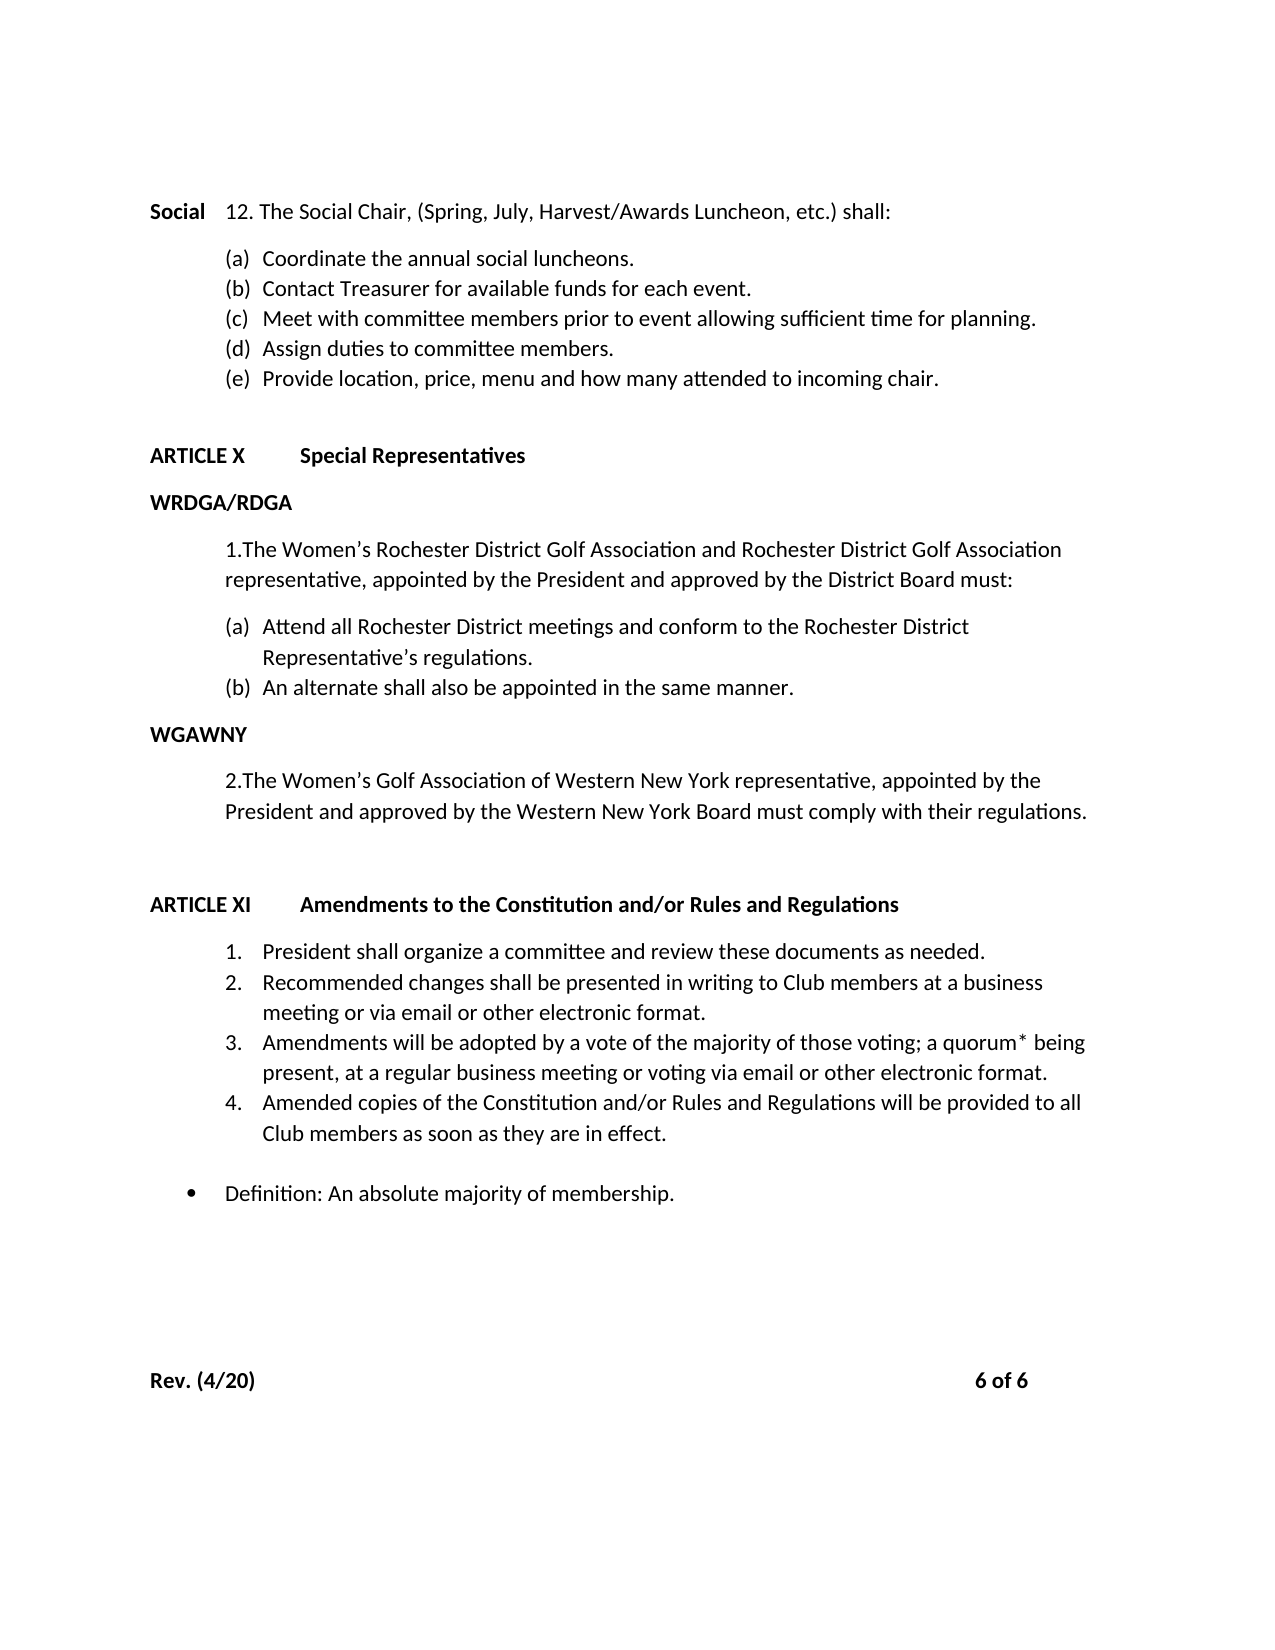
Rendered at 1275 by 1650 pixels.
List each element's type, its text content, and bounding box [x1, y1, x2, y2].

text Social 12. The Social Chair, (Spring, July, Harvest/Awards Luncheon, etc.) shall: [150, 197, 1125, 225]
list Attend all Rochester District meetings and conform to the Rochester District Representative’s regulations. [225, 612, 1125, 671]
list Provide location, price, menu and how many attended to incoming chair. [225, 364, 1125, 393]
text 1.The Women’s Rochester District Golf Association and Rochester District Golf Association representative, appointed by the President and approved by the District Board must: [225, 535, 1125, 594]
text ARTICLE X Special Representatives [150, 442, 1125, 470]
list Assign duties to committee members. [225, 334, 1125, 362]
list An alternate shall also be appointed in the same manner. [225, 673, 1125, 701]
text 2.The Women’s Golf Association of Western New York representative, appointed by the President and approved by the Western New York Board must comply with their regulations. [225, 767, 1125, 825]
list Recommended changes shall be presented in writing to Club members at a business meeting or via email or other electronic format. [225, 968, 1125, 1026]
text WRDGA/RDGA [150, 488, 1125, 517]
list President shall organize a committee and review these documents as needed. [225, 937, 1125, 966]
list Contact Treasurer for available funds for each event. [225, 274, 1125, 302]
text Rev. (4/20) 6 of 6 [150, 1367, 1125, 1395]
list Amended copies of the Constitution and/or Rules and Regulations will be provided to all Club members as soon as they are in effect. [225, 1088, 1125, 1147]
list Definition: An absolute majority of membership. [187, 1179, 1125, 1207]
text ARTICLE XI Amendments to the Constitution and/or Rules and Regulations [150, 891, 1125, 919]
list Amendments will be adopted by a vote of the majority of those voting; a quorum* being present, at a regular business meeting or voting via email or other electronic format. [225, 1028, 1125, 1086]
list Coordinate the annual social luncheons. [225, 244, 1125, 272]
text WGAWNY [150, 720, 1125, 748]
list Meet with committee members prior to event allowing sufficient time for planning. [225, 304, 1125, 332]
